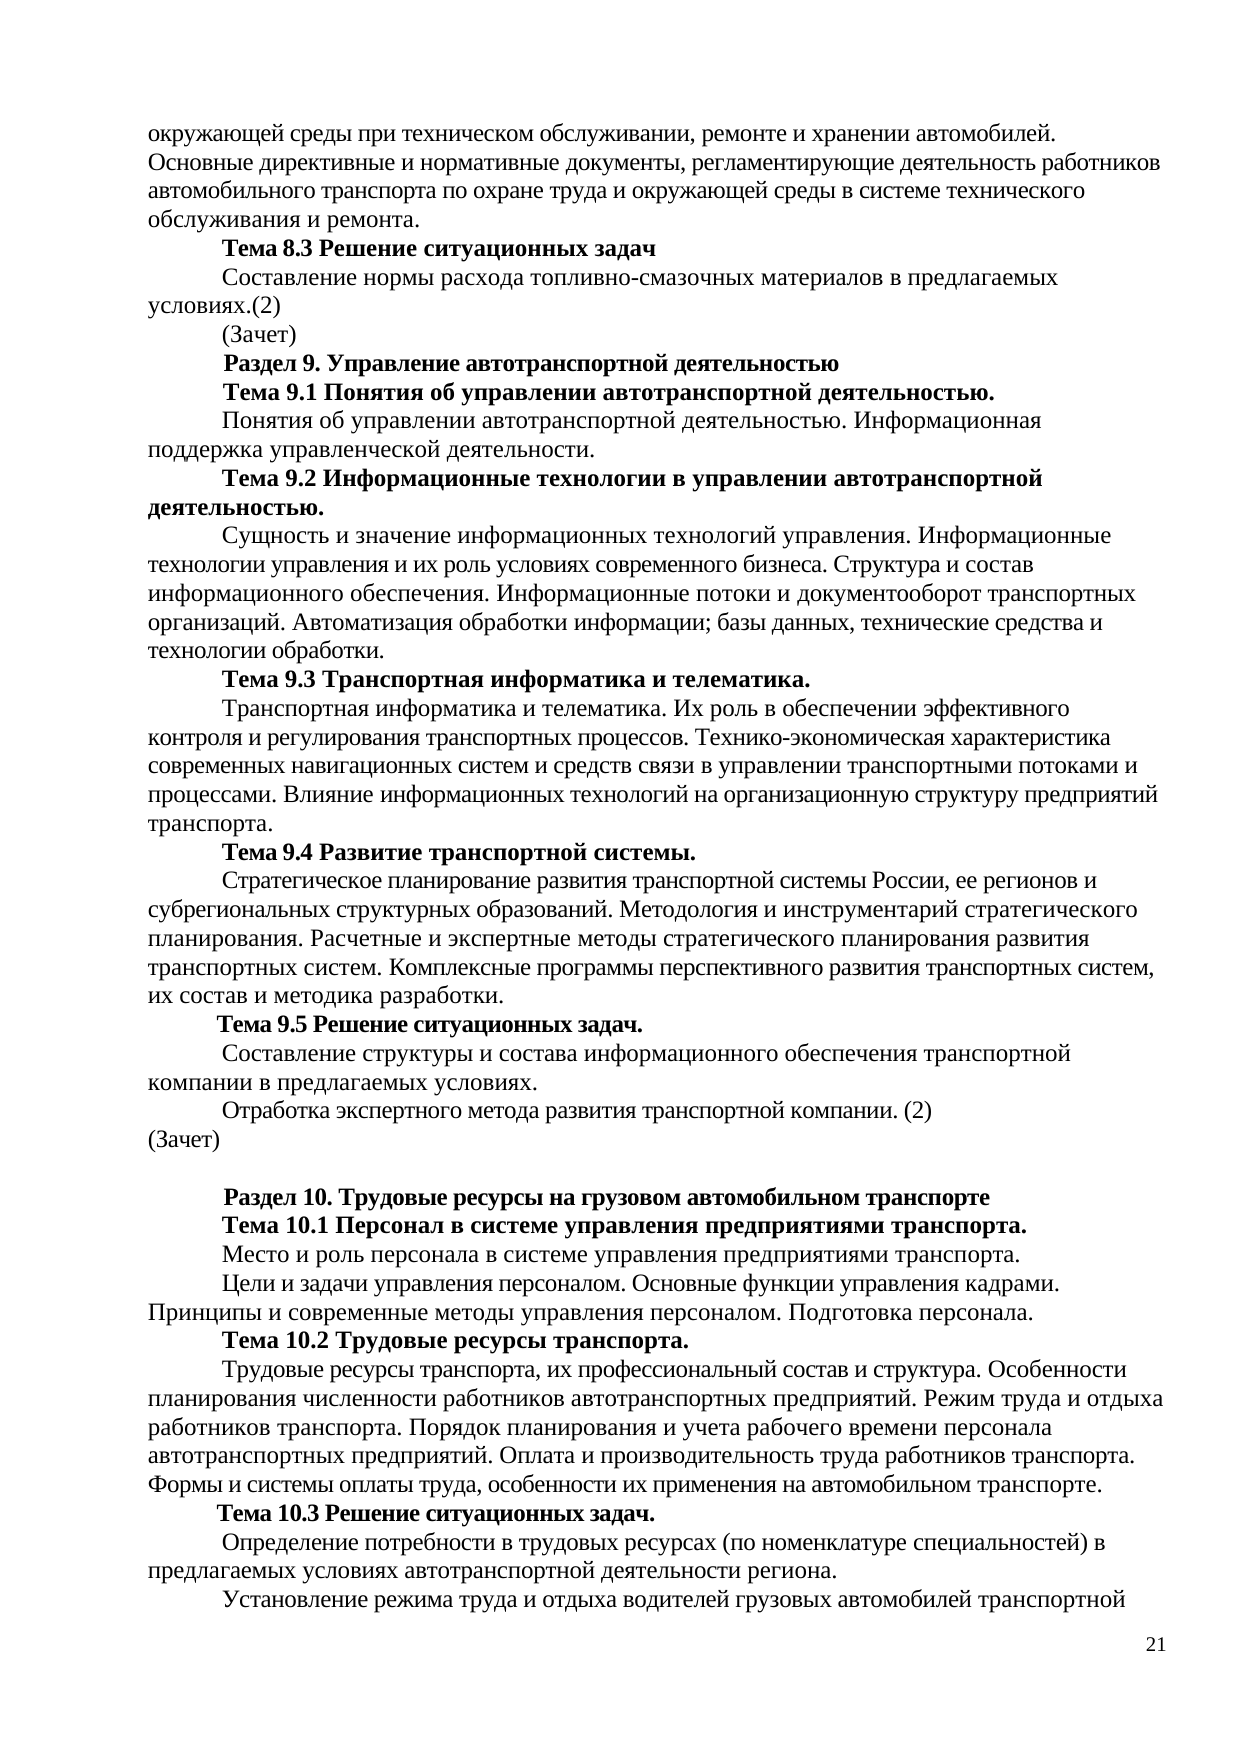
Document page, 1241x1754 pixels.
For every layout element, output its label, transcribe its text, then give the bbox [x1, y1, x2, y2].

text Тема 9.3 Транспортная информатика и телематика. [148, 664, 1161, 693]
text Отработка экспертного метода развития транспортной компании. (2) [148, 1096, 1166, 1124]
text Стратегическое планирование развития транспортной системы России, ее регионов и субрегиональных структурных образований. Методология и инструментарий стратегического планирования. Расчетные и экспертные методы стратегического планирования развития транспортных систем. Комплексные программы перспективного развития транспортных систем, их состав и методика разработки. [148, 866, 1161, 1009]
text Тема 9.1 Понятия об управлении автотранспортной деятельностью. [148, 377, 1166, 406]
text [148, 118, 1165, 233]
text Понятия об управлении автотранспортной деятельностью. Информационная поддержка управленческой деятельности. [148, 406, 1162, 463]
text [148, 1584, 1161, 1613]
text Тема 10.1 Персонал в системе управления предприятиями транспорта. [148, 1211, 1166, 1239]
text Трудовые ресурсы транспорта, их профессиональный состав и структура. Особенности планирования численности работников автотранспортных предприятий. Режим труда и отдыха работников транспорта. Порядок планирования и учета рабочего времени персонала автотранспортных предприятий. Оплата и производительность труда работников транспорта. Формы и системы оплаты труда, особенности их применения на автомобильном транспорте. [148, 1354, 1165, 1498]
text Определение потребности в трудовых ресурсах (по номенклатуре специальностей) в предлагаемых условиях автотранспортной деятельности региона. [148, 1527, 1162, 1584]
text Сущность и значение информационных технологий управления. Информационные технологии управления и их роль условиях современного бизнеса. Структура и состав информационного обеспечения. Информационные потоки и документооборот транспортных организаций. Автоматизация обработки информации; базы данных, технические средства и технологии обработки. [148, 521, 1162, 664]
text (Зачет) [148, 1124, 1166, 1153]
text Составление нормы расхода топливно-смазочных материалов в предлагаемых условиях.(2) [148, 262, 1164, 319]
text Раздел 9. Управление автотранспортной деятельностью [148, 348, 1166, 377]
text Цели и задачи управления персоналом. Основные функции управления кадрами. Принципы и современные методы управления персоналом. Подготовка персонала. [148, 1268, 1166, 1326]
text Тема 10.3 Решение ситуационных задач. [148, 1498, 1166, 1527]
text (Зачет) [148, 319, 1164, 348]
text Тема 10.2 Трудовые ресурсы транспорта. [148, 1326, 1165, 1354]
text Раздел 10. Трудовые ресурсы на грузовом автомобильном транспорте [148, 1182, 1166, 1211]
text Тема 8.3 Решение ситуационных задач [148, 233, 1160, 262]
text Тема 9.4 Развитие транспортной системы. [148, 837, 1161, 866]
text Тема 9.2 Информационные технологии в управлении автотранспортной деятельностью. [148, 463, 1162, 521]
text Тема 9.5 Решение ситуационных задач. [148, 1009, 1158, 1038]
text Место и роль персонала в системе управления предприятиями транспорта. [148, 1239, 1166, 1268]
text Транспортная информатика и телематика. Их роль в обеспечении эффективного контроля и регулирования транспортных процессов. Технико-экономическая характеристика современных навигационных систем и средств связи в управлении транспортными потоками и процессами. Влияние информационных технологий на организационную структуру предприятий транспорта. [148, 693, 1161, 837]
text Составление структуры и состава информационного обеспечения транспортной компании в предлагаемых условиях. [148, 1038, 1159, 1096]
